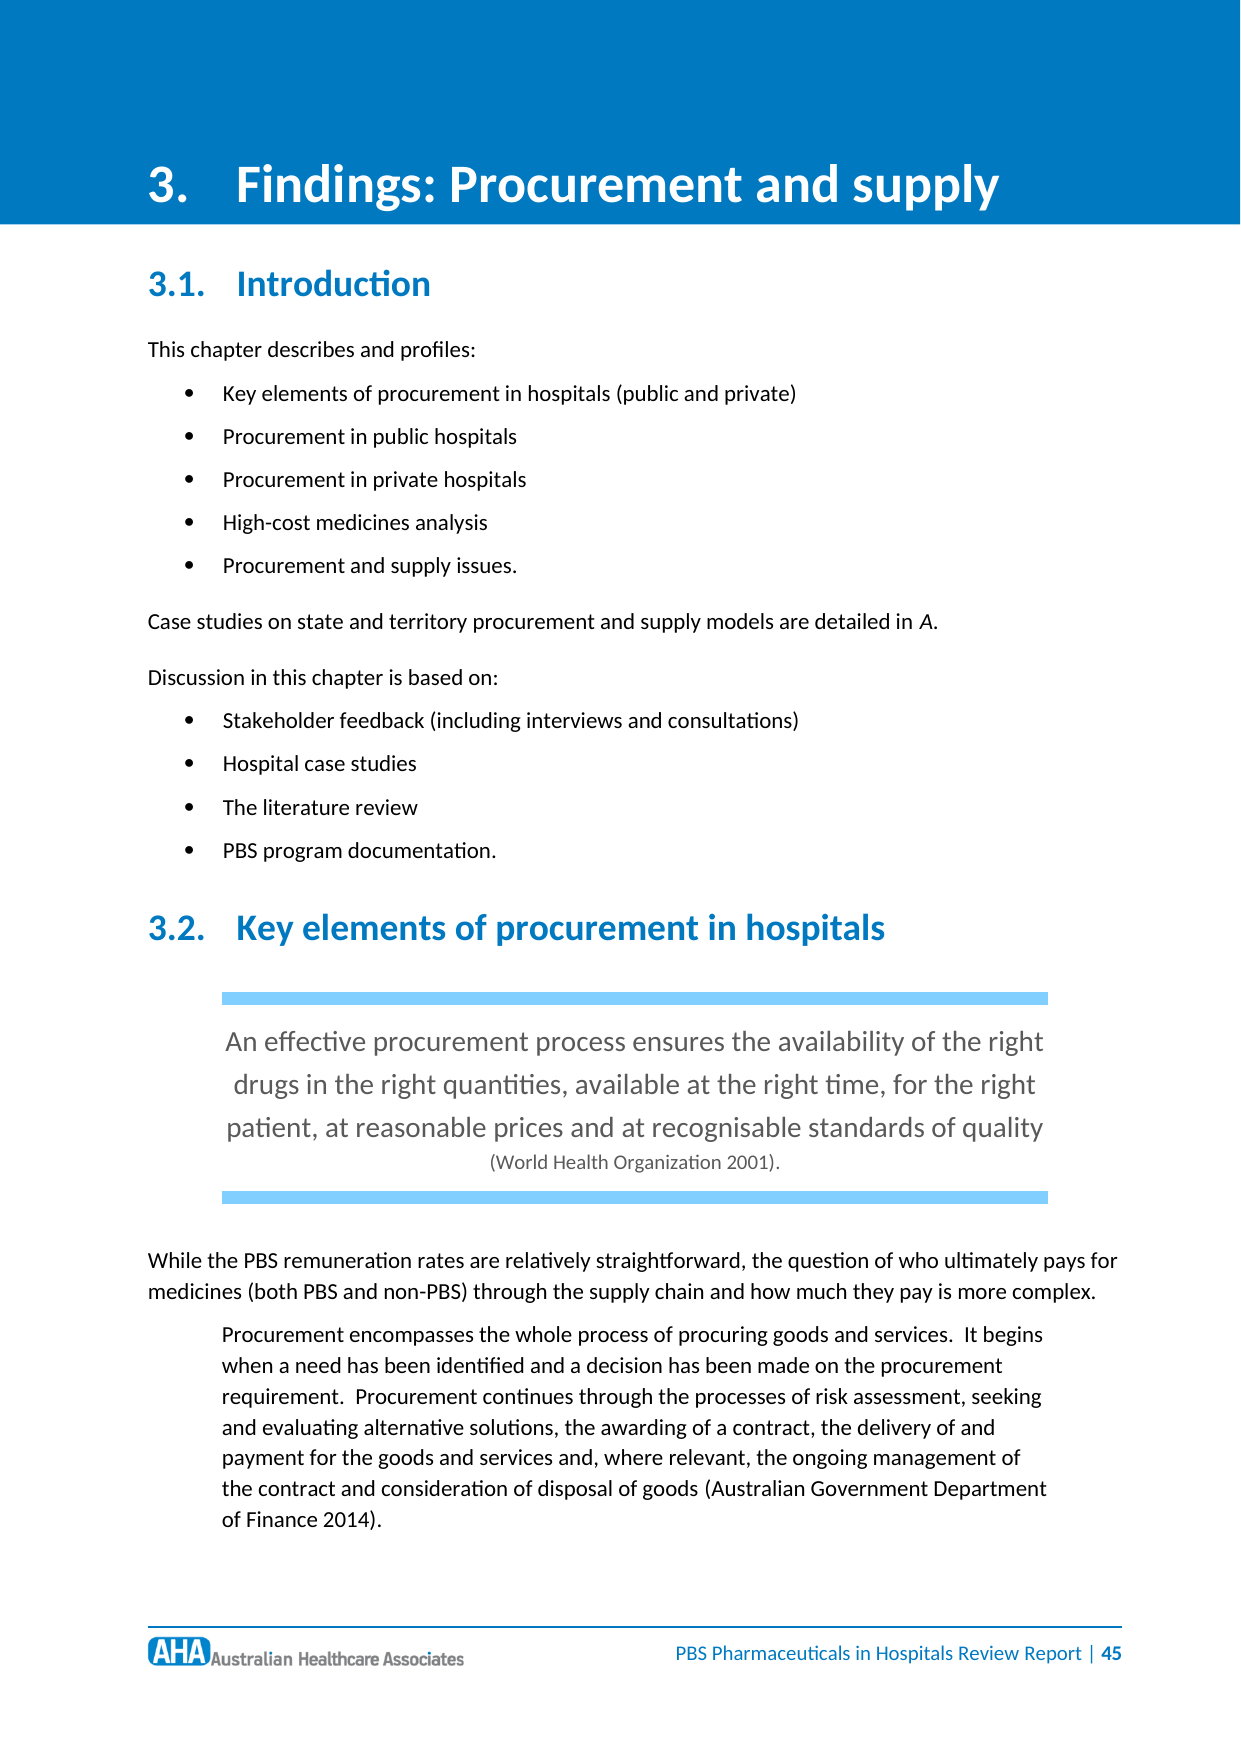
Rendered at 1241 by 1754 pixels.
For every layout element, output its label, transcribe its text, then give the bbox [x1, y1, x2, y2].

text High-cost medicines analysis [185, 508, 1122, 536]
text Case studies on state and territory procurement and supply models are detailed in Appendix A. [148, 607, 1122, 635]
text The literature review [185, 793, 1122, 821]
text An effective procurement process ensures the availability of the right drugs in the right quantities, available at the right time, for the right patient, at reasonable prices and at recognisable standards of quality (World Health Organization 2001). [222, 1005, 1048, 1191]
text Procurement in public hospitals [185, 422, 1122, 450]
subtitle Introduction [148, 260, 1122, 306]
text Discussion in this chapter is based on: [148, 663, 1122, 691]
text Procurement encompasses the whole process of procuring goods and services. It begins when a need has been identified and a decision has been made on the procurement requirement. Procurement continues through the processes of risk assessment, seeking and evaluating alternative solutions, the awarding of a contract, the delivery of and payment for the goods and services and, where relevant, the ongoing management of the contract and consideration of disposal of goods (Australian Government Department of Finance 2014). [222, 1320, 1048, 1533]
text Stakeholder feedback (including interviews and consultations) [185, 706, 1122, 734]
text Key elements of procurement in hospitals (public and private) [185, 379, 1122, 407]
text This chapter describes and profiles: [148, 335, 1122, 363]
subtitle Findings: Procurement and supply [148, 150, 1122, 216]
text PBS program documentation. [185, 836, 1122, 864]
subtitle Key elements of procurement in hospitals [148, 904, 1122, 950]
text While the PBS remuneration rates are relatively straightforward, the question of who ultimately pays for medicines (both PBS and non-PBS) through the supply chain and how much they pay is more complex. [148, 1246, 1122, 1305]
text Procurement and supply issues. [185, 552, 1122, 579]
text Procurement in private hospitals [185, 465, 1122, 493]
text Hospital case studies [185, 749, 1122, 777]
picture [147, 1636, 464, 1666]
